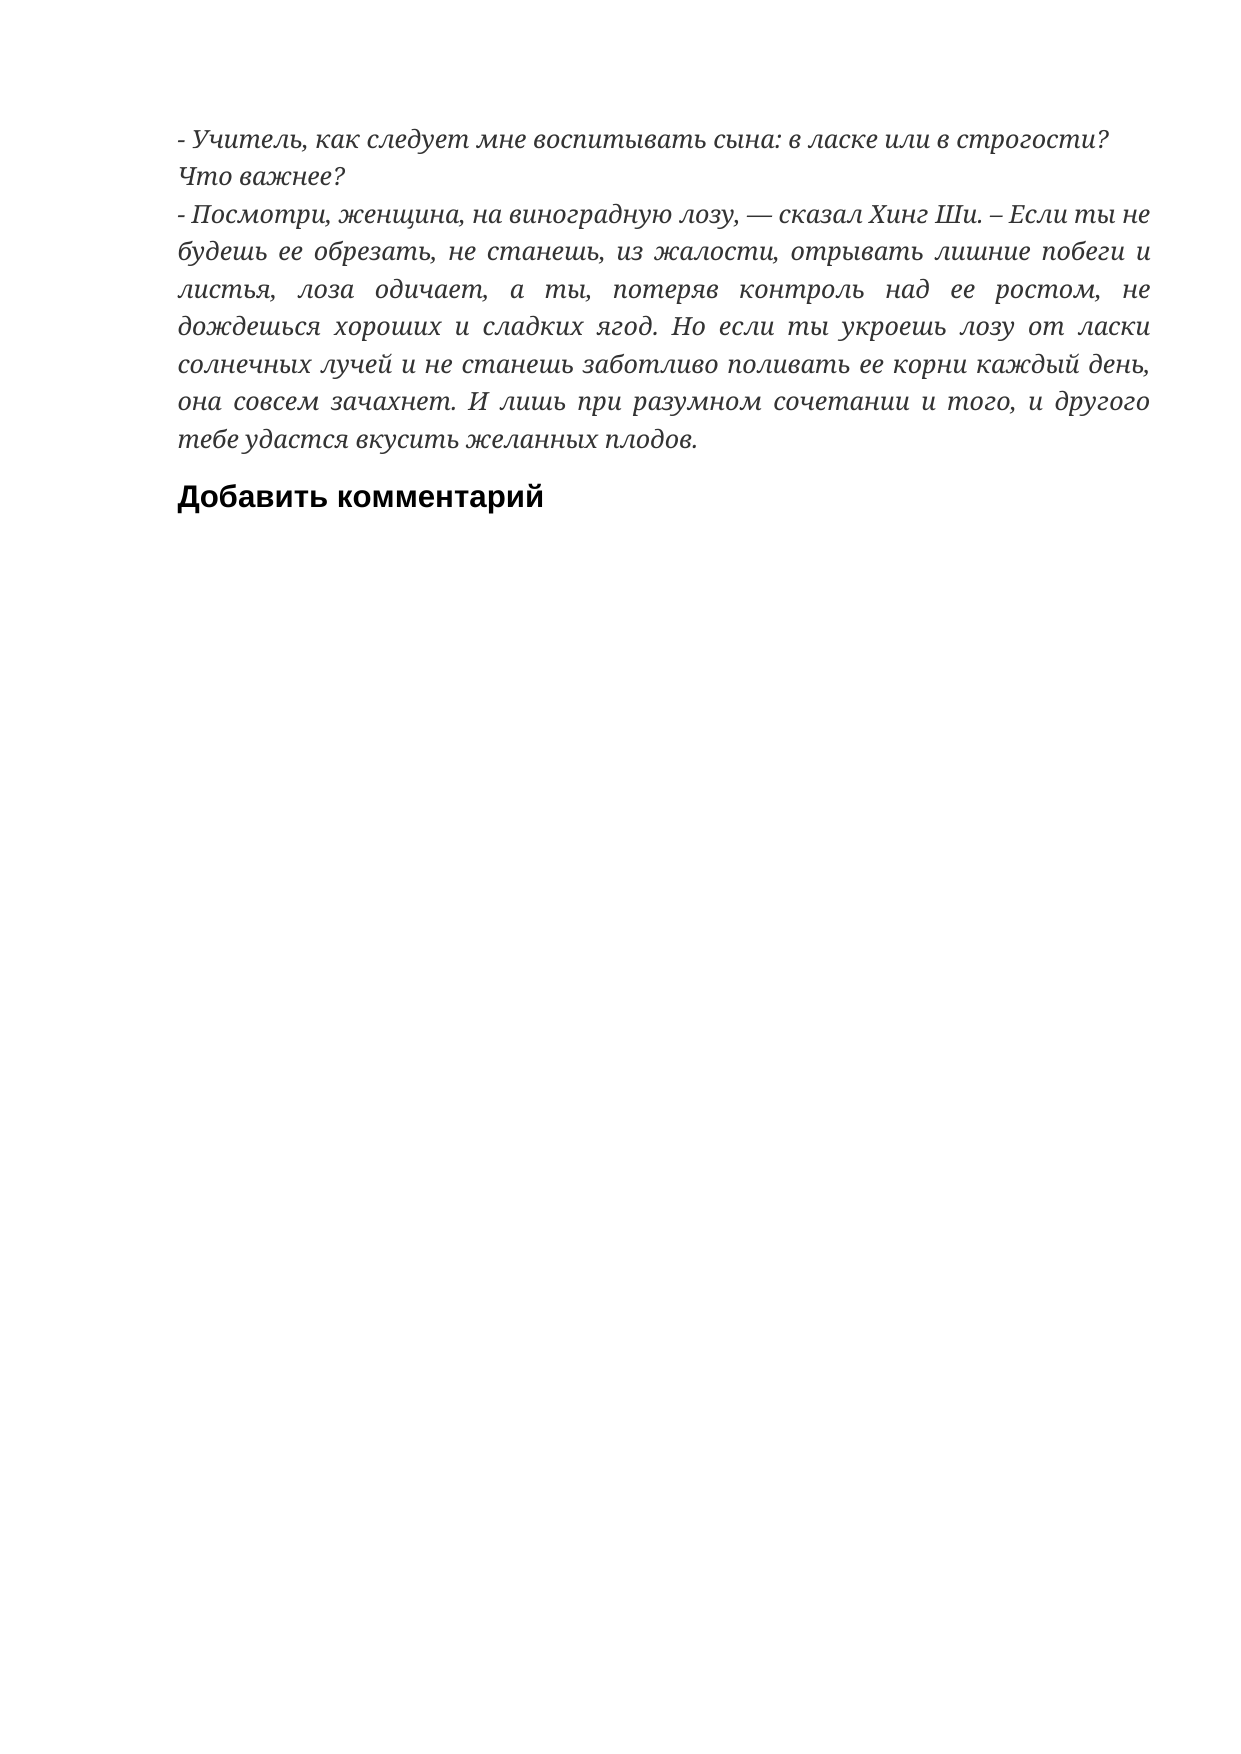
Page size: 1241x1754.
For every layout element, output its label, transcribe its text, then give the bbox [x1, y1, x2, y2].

text - Посмотри, женщина, на виноградную лозу, — сказал Хинг Ши. – Если ты не будешь ее обрезать, не станешь, из жалости, отрывать лишние побеги и листья, лоза одичает, а ты, потеряв контроль над ее ростом, не дождешься хороших и сладких ягод. Но если ты укроешь лозу от ласки солнечных лучей и не станешь заботливо поливать ее корни каждый день, она совсем зачахнет. И лишь при разумном сочетании и того, и другого тебе удастся вкусить желанных плодов. [177, 193, 1152, 456]
text - Учитель, как следует мне воспитывать сына: в ласке или в строгости? Что важнее? [177, 118, 1152, 193]
text Добавить комментарий [177, 476, 1152, 514]
